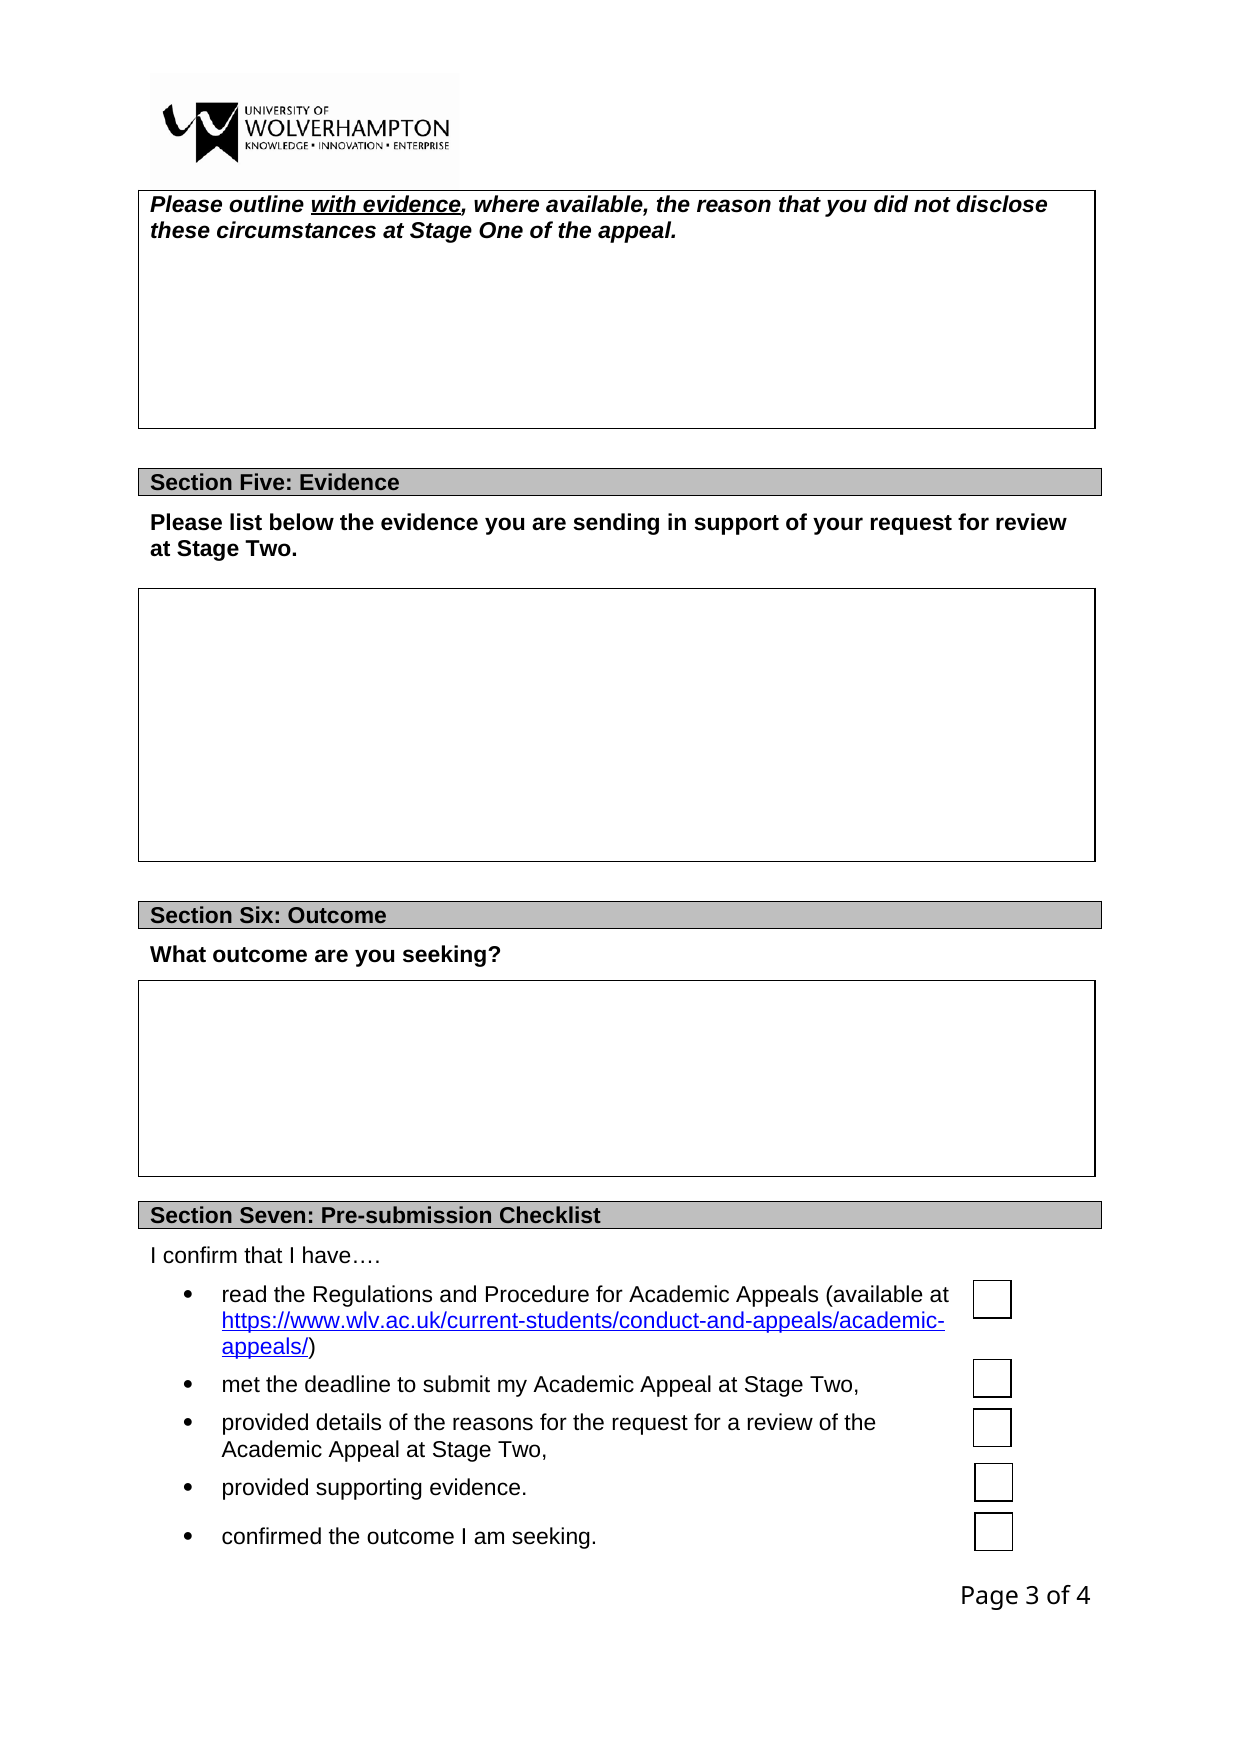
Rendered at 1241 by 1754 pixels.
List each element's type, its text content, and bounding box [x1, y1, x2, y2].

table_cell met the deadline to submit my Academic Appeal at Stage Two, [135, 1360, 962, 1409]
table_header [139, 981, 1094, 1176]
table_header Section Six: Outcome [139, 902, 1101, 928]
table_cell provided details of the reasons for the request for a review of the Academic Appeal at Stage Two, [135, 1409, 962, 1462]
table_header read the Regulations and Procedure for Academic Appeals (available at https://www.wlv.ac.uk/current-students/conduct-and-appeals/academic-appeals/) [135, 1281, 962, 1359]
text What outcome are you seeking? [150, 941, 1090, 968]
table_cell Please outline with evidence, where available, the reason that you did not disclose these circumstances at Stage One of the appeal. [139, 191, 1094, 428]
table_header [962, 1281, 1113, 1359]
text Please list below the evidence you are sending in support of your request for review at Stage Two. [150, 508, 1090, 561]
table_cell [962, 1511, 1113, 1561]
table_header Section Five: Evidence [139, 469, 1101, 495]
table_header [962, 1462, 1113, 1511]
table_header Section Seven: Pre-submission Checklist [139, 1202, 1101, 1228]
table_cell [962, 1409, 1113, 1462]
table_cell [962, 1360, 1113, 1409]
table_header provided supporting evidence. [135, 1462, 962, 1511]
text I confirm that I have…. [150, 1242, 1090, 1268]
table_cell confirmed the outcome I am seeking. [135, 1511, 962, 1561]
table_header [139, 589, 1094, 861]
